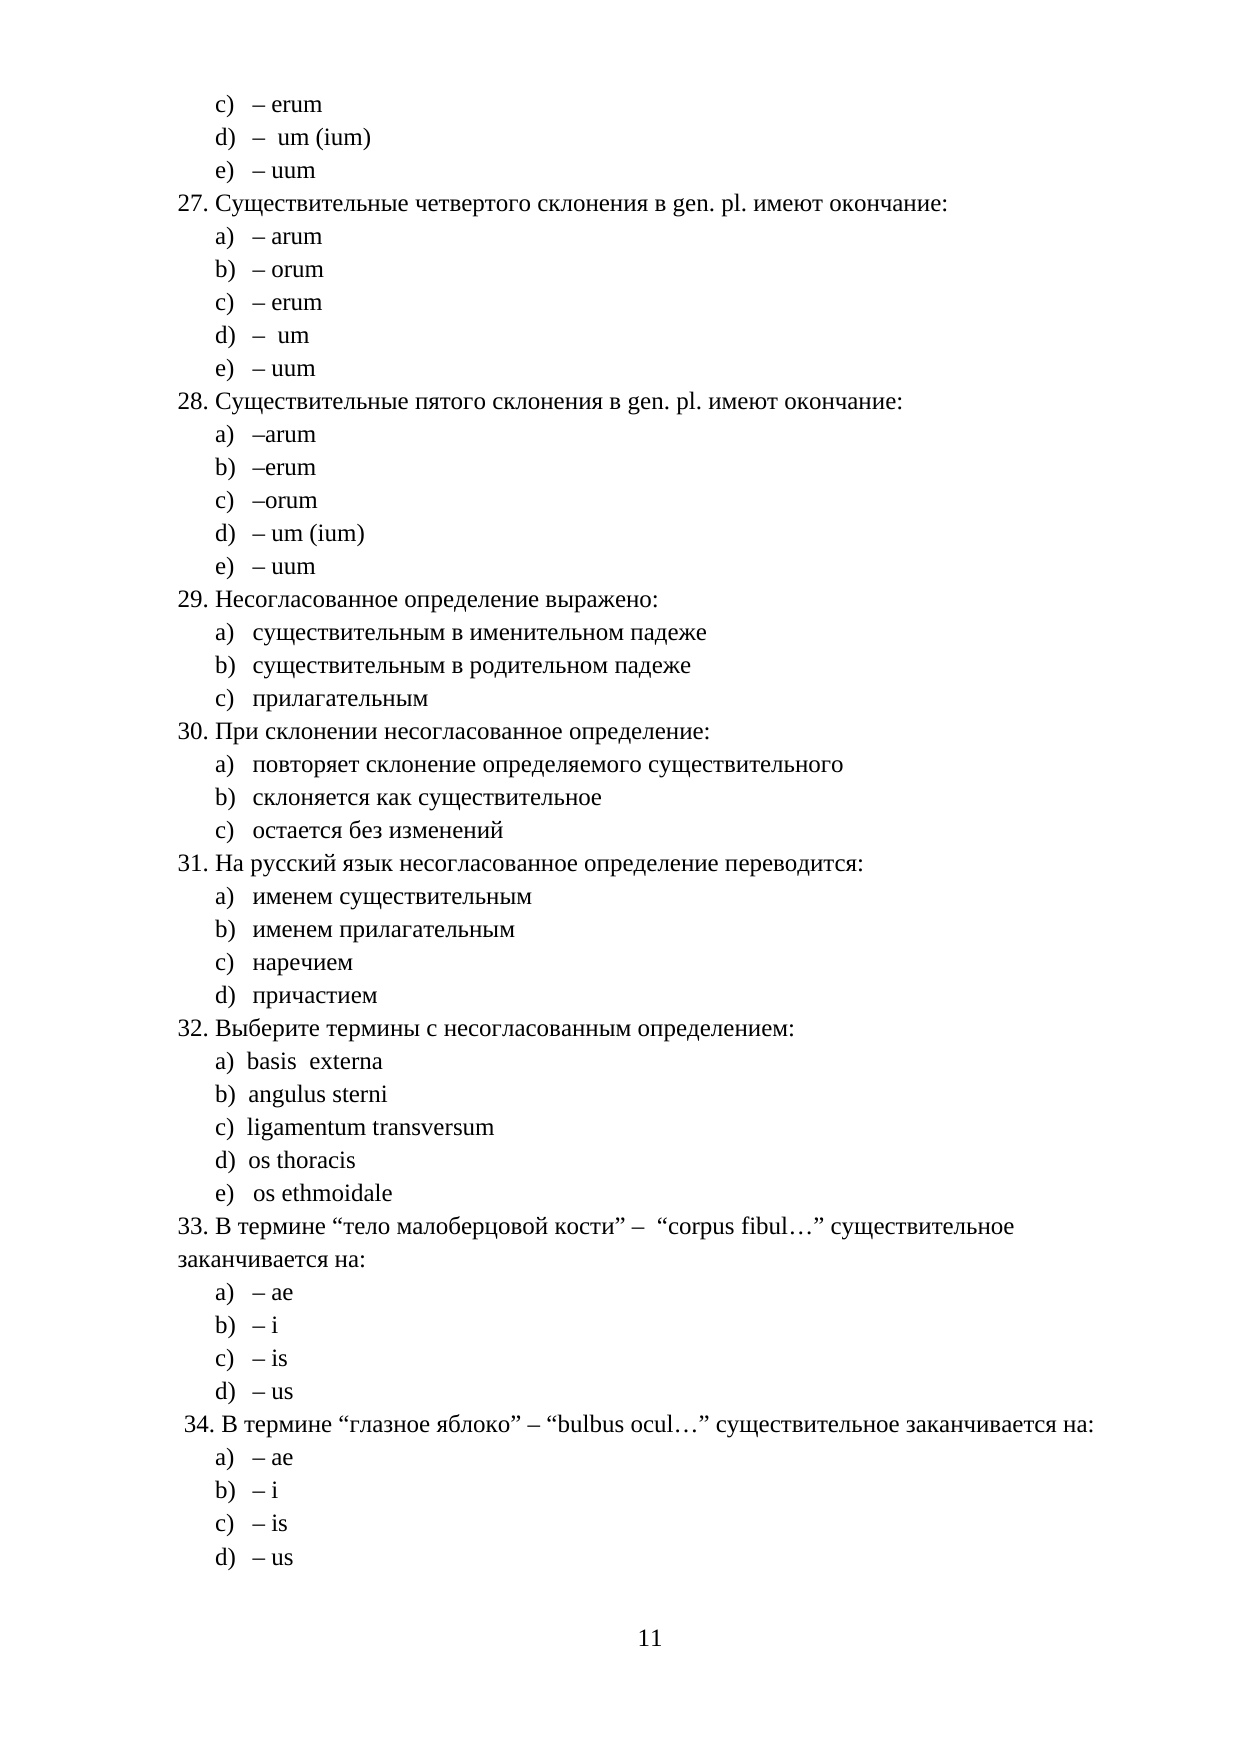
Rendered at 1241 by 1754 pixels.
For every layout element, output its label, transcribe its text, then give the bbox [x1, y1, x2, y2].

list – us [215, 1376, 1122, 1405]
list прилагательным [215, 683, 1122, 712]
text 27. Существительные четвертого склонения в gen. pl. имеют окончание: [177, 188, 1122, 216]
text e) os ethmoidale [177, 1178, 1122, 1207]
text 28. Существительные пятого склонения в gen. pl. имеют окончание: [177, 386, 1122, 414]
list – uum [215, 353, 1122, 382]
list – ae [215, 1442, 1122, 1471]
list – ae [215, 1277, 1122, 1306]
list именем существительным [215, 881, 1122, 910]
text 30. При склонении несогласованное определение: [177, 716, 1122, 745]
list наречием [215, 947, 1122, 976]
list – erum [215, 89, 1122, 117]
text 34. В термине “глазное яблоко” – “bulbus ocul…” существительное заканчивается на: [177, 1409, 1122, 1438]
text a) basis externa [177, 1046, 1122, 1075]
list – i [215, 1310, 1122, 1339]
text b) angulus sterni [177, 1079, 1122, 1108]
list – um [215, 320, 1122, 348]
list – orum [215, 254, 1122, 282]
list остается без изменений [215, 815, 1122, 844]
list –erum [215, 452, 1122, 481]
list – erum [215, 287, 1122, 316]
list – um (ium) [215, 122, 1122, 150]
list склоняется как существительное [215, 782, 1122, 811]
text d) os thoracis [177, 1145, 1122, 1174]
list повторяет склонение определяемого существительного [215, 749, 1122, 778]
list существительным в родительном падеже [215, 650, 1122, 679]
list – arum [215, 221, 1122, 249]
list – uum [215, 551, 1122, 580]
list – us [215, 1542, 1122, 1570]
list – is [215, 1343, 1122, 1372]
list –orum [215, 485, 1122, 514]
list –arum [215, 419, 1122, 448]
list – i [215, 1476, 1122, 1504]
text c) ligamentum transversum [177, 1112, 1122, 1141]
list – um (ium) [215, 518, 1122, 547]
list причастием [215, 980, 1122, 1009]
list существительным в именительном падеже [215, 617, 1122, 646]
list – uum [215, 155, 1122, 183]
text 29. Несогласованное определение выражено: [177, 584, 1122, 613]
text 32. Выберите термины с несогласованным определением: [177, 1013, 1122, 1042]
list – is [215, 1508, 1122, 1537]
text 31. На русский язык несогласованное определение переводится: [177, 848, 1122, 877]
text 33. В термине “тело малоберцовой кости” – “corpus fibul…” существительное заканчивается на: [177, 1211, 1122, 1273]
list именем прилагательным [215, 914, 1122, 943]
